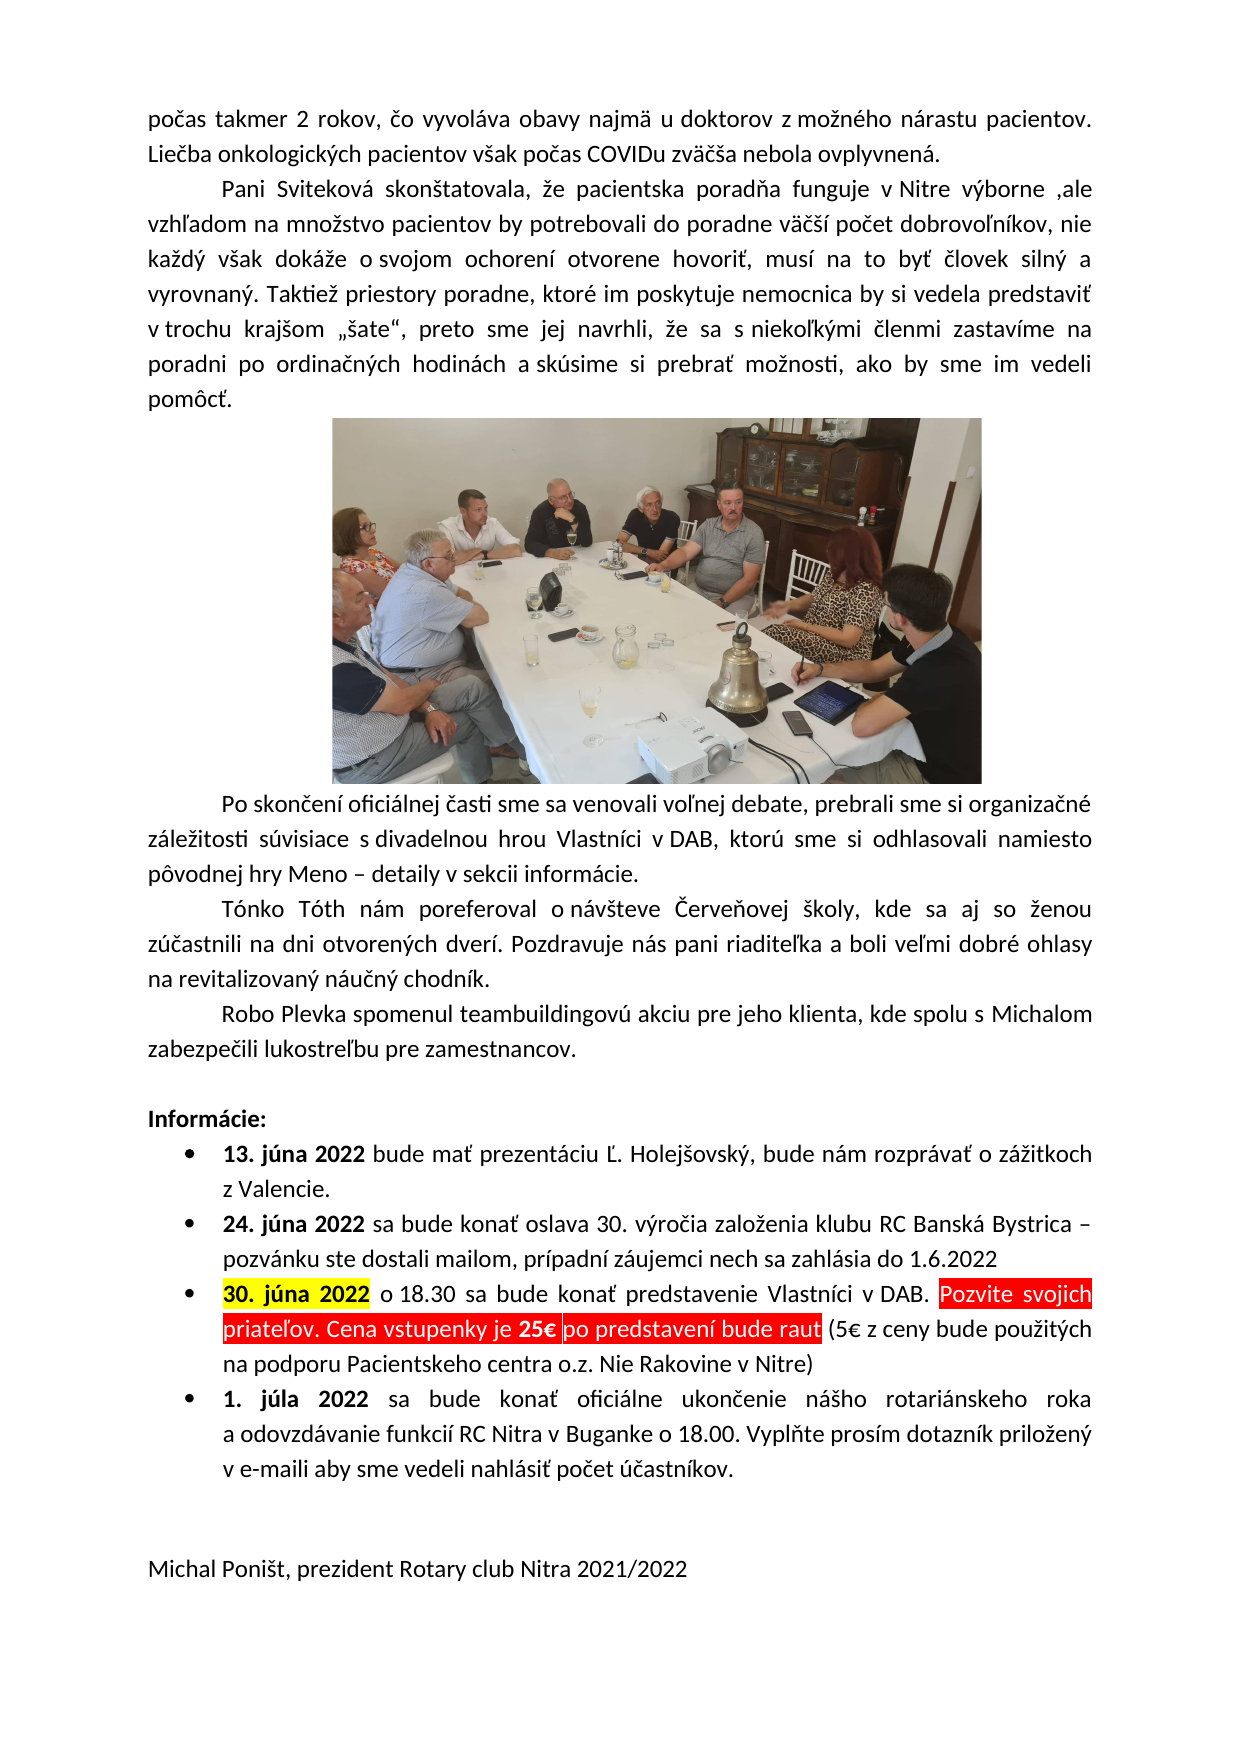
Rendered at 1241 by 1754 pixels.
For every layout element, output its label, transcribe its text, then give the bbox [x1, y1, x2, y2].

text Po skončení oficiálnej časti sme sa venovali voľnej debate, prebrali sme si organizačné záležitosti súvisiace s divadelnou hrou Vlastníci v DAB, ktorú sme si odhlasovali namiesto pôvodnej hry Meno – detaily v sekcii informácie. [148, 788, 1093, 889]
picture [332, 418, 982, 784]
text Informácie: [148, 1103, 1093, 1134]
list 13. júna 2022 bude mať prezentáciu Ľ. Holejšovský, bude nám rozprávať o zážitkoch z Valencie. [185, 1138, 1093, 1204]
text Tónko Tóth nám poreferoval o návšteve Červeňovej školy, kde sa aj so ženou zúčastnili na dni otvorených dverí. Pozdravuje nás pani riaditeľka a boli veľmi dobré ohlasy na revitalizovaný náučný chodník. [148, 893, 1093, 994]
text Robo Plevka spomenul teambuildingovú akciu pre jeho klienta, kde spolu s Michalom zabezpečili lukostreľbu pre zamestnancov. [148, 998, 1093, 1064]
list 1. júla 2022 sa bude konať oficiálne ukončenie nášho rotariánskeho roka a odovzdávanie funkcií RC Nitra v Buganke o 18.00. Vyplňte prosím dotazník priložený v e-maili aby sme vedeli nahlásiť počet účastníkov. [185, 1383, 1093, 1484]
text Michal Poništ, prezident Rotary club Nitra 2021/2022 [148, 1554, 1093, 1584]
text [148, 103, 1093, 169]
text Pani Sviteková skonštatovala, že pacientska poradňa funguje v Nitre výborne ,ale vzhľadom na množstvo pacientov by potrebovali do poradne väčší počet dobrovoľníkov, nie každý však dokáže o svojom ochorení otvorene hovoriť, musí na to byť človek silný a vyrovnaný. Taktiež priestory poradne, ktoré im poskytuje nemocnica by si vedela predstaviť v trochu krajšom „šate“, preto sme jej navrhli, že sa s niekoľkými členmi zastavíme na poradni po ordinačných hodinách a skúsime si prebrať možnosti, ako by sme im vedeli pomôcť. [148, 173, 1093, 414]
list 30. júna 2022 o 18.30 sa bude konať predstavenie Vlastníci v DAB. Pozvite svojich priateľov. Cena vstupenky je 25€ po predstavení bude raut (5€ z ceny bude použitých na podporu Pacientskeho centra o.z. Nie Rakovine v Nitre) [185, 1278, 1093, 1379]
list 24. júna 2022 sa bude konať oslava 30. výročia založenia klubu RC Banská Bystrica – pozvánku ste dostali mailom, prípadní záujemci nech sa zahlásia do 1.6.2022 [185, 1208, 1093, 1274]
